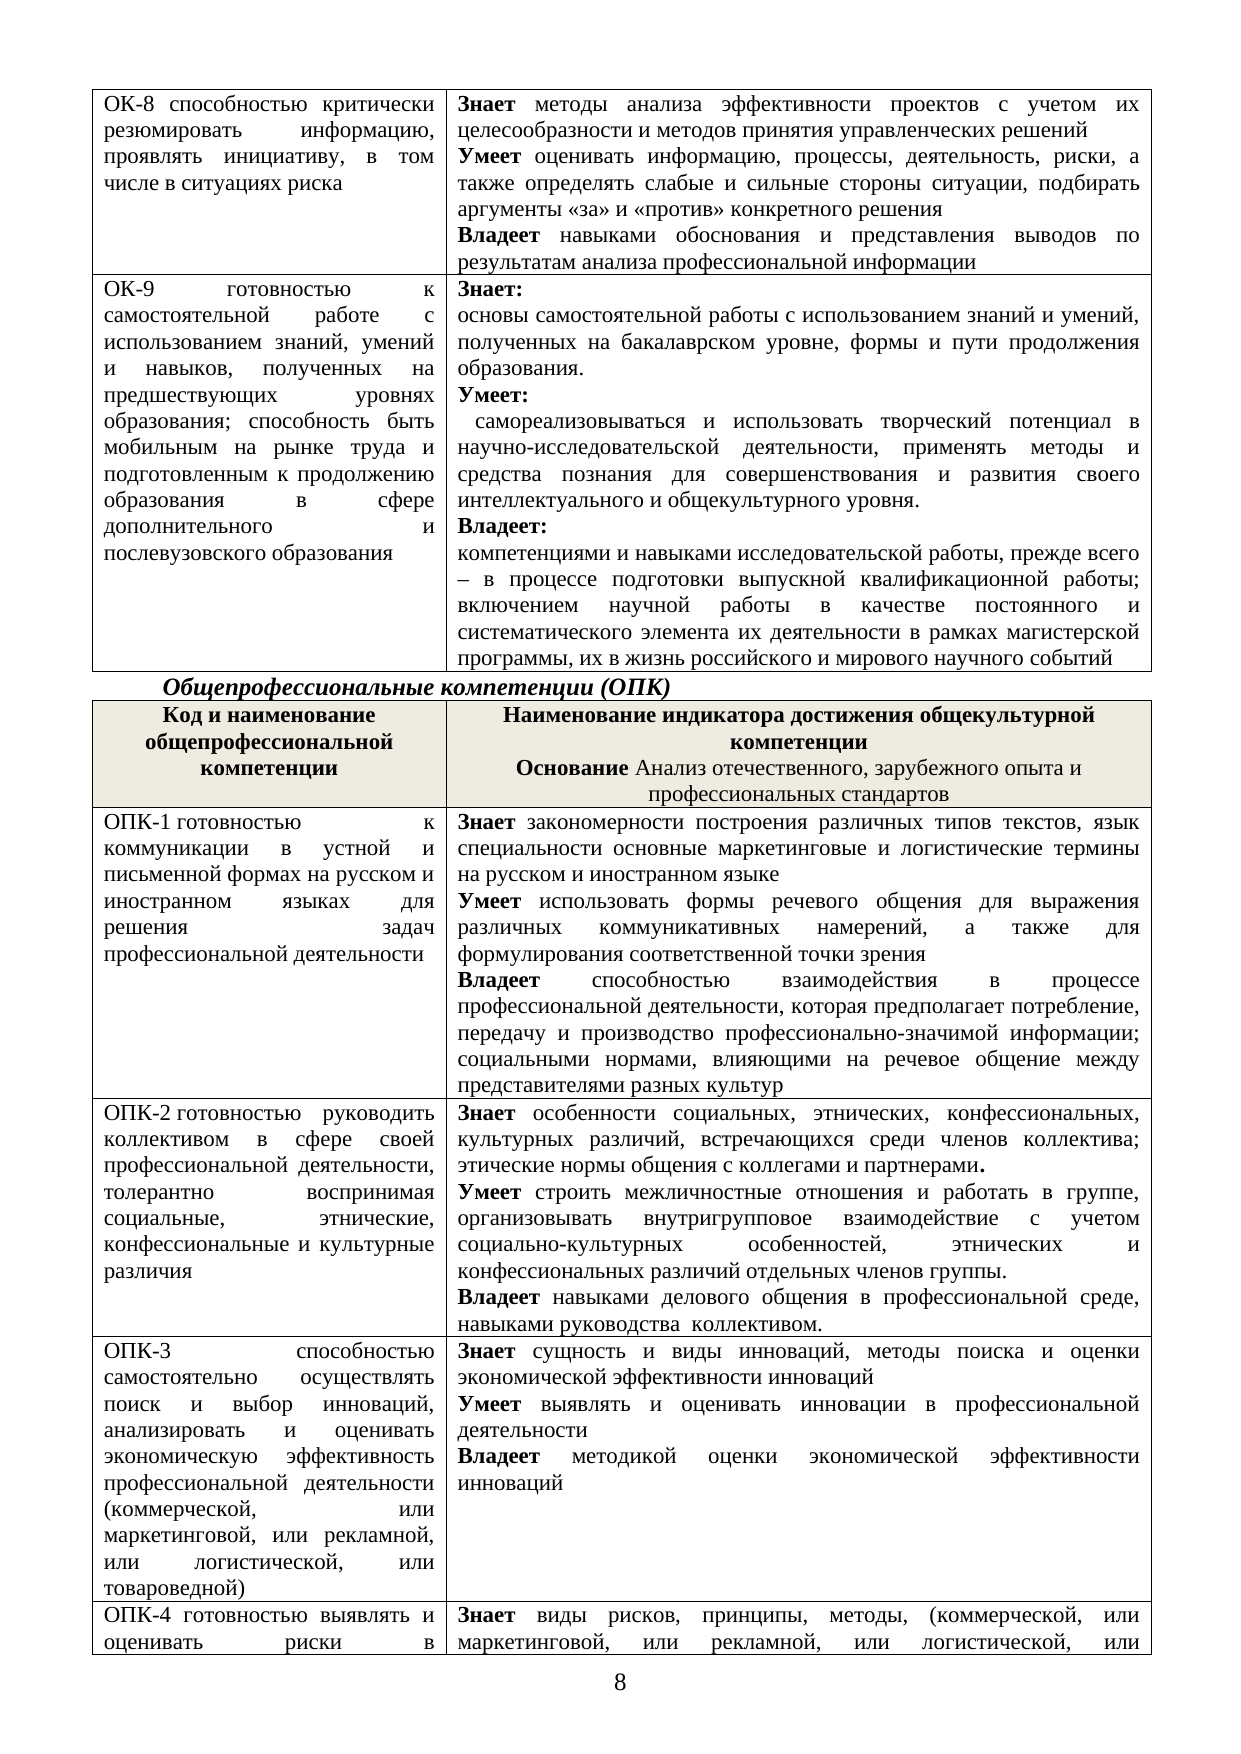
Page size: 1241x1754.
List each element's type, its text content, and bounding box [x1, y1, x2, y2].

table_cell Знает: основы самостоятельной работы с использованием знаний и умений, полученных на бакалаврском уровне, формы и пути продолжения образования. Умеет: самореализовываться и использовать творческий потенциал в научно-исследовательской деятельности, применять методы и средства познания для совершенствования и развития своего интеллектуального и общекультурного уровня. Владеет: компетенциями и навыками исследовательской работы, прежде всего – в процессе подготовки выпускной квалификационной работы; включением научной работы в качестве постоянного и систематического элемента их деятельности в рамках магистерской программы, их в жизнь российского и мирового научного событий [447, 275, 1151, 671]
table_cell Знает сущность и виды инноваций, методы поиска и оценки экономической эффективности инноваций Умеет выявлять и оценивать инновации в профессиональной деятельности Владеет методикой оценки экономической эффективности инноваций [447, 1337, 1151, 1601]
text Общепрофессиональные компетенции (ОПК) [103, 672, 1137, 700]
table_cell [447, 1602, 1151, 1654]
table_cell Знает методы анализа эффективности проектов с учетом их целесообразности и методов принятия управленческих решений Умеет оценивать информацию, процессы, деятельность, риски, а также определять слабые и сильные стороны ситуации, подбирать аргументы «за» и «против» конкретного решения Владеет навыками обоснования и представления выводов по результатам анализа профессиональной информации [447, 90, 1151, 274]
table_cell ОПК-1 готовностью к коммуникации в устной и письменной формах на русском и иностранном языках для решения задач профессиональной деятельности [93, 808, 446, 1098]
table_cell Знает особенности социальных, этнических, конфессиональных, культурных различий, встречающихся среди членов коллектива; этические нормы общения с коллегами и партнерами. Умеет строить межличностные отношения и работать в группе, организовывать внутригрупповое взаимодействие с учетом социально-культурных особенностей, этнических и конфессиональных различий отдельных членов группы. Владеет навыками делового общения в профессиональной среде, навыками руководства коллективом. [447, 1099, 1151, 1336]
table_cell ОПК-3 способностью самостоятельно осуществлять поиск и выбор инноваций, анализировать и оценивать экономическую эффективность профессиональной деятельности (коммерческой, или маркетинговой, или рекламной, или логистической, или товароведной) [93, 1337, 446, 1601]
table_cell ОК-8 способностью критически резюмировать информацию, проявлять инициативу, в том числе в ситуациях риска [93, 90, 446, 274]
table_cell Знает закономерности построения различных типов текстов, язык специальности основные маркетинговые и логистические термины на русском и иностранном языке Умеет использовать формы речевого общения для выражения различных коммуникативных намерений, а также для формулирования соответственной точки зрения Владеет способностью взаимодействия в процессе профессиональной деятельности, которая предполагает потребление, передачу и производство профессионально-значимой информации; социальными нормами, влияющими на речевое общение между представителями разных культур [447, 808, 1151, 1098]
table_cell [93, 1602, 446, 1654]
table_header Наименование индикатора достижения общекультурной компетенции Основание Анализ отечественного, зарубежного опыта и профессиональных стандартов [447, 701, 1151, 807]
table_cell ОПК-2 готовностью руководить коллективом в сфере своей профессиональной деятельности, толерантно воспринимая социальные, этнические, конфессиональные и культурные различия [93, 1099, 446, 1336]
table_header Код и наименование общепрофессиональной компетенции [93, 701, 446, 807]
table_cell ОК-9 готовностью к самостоятельной работе с использованием знаний, умений и навыков, полученных на предшествующих уровнях образования; способность быть мобильным на рынке труда и подготовленным к продолжению образования в сфере дополнительного и послевузовского образования [93, 275, 446, 671]
